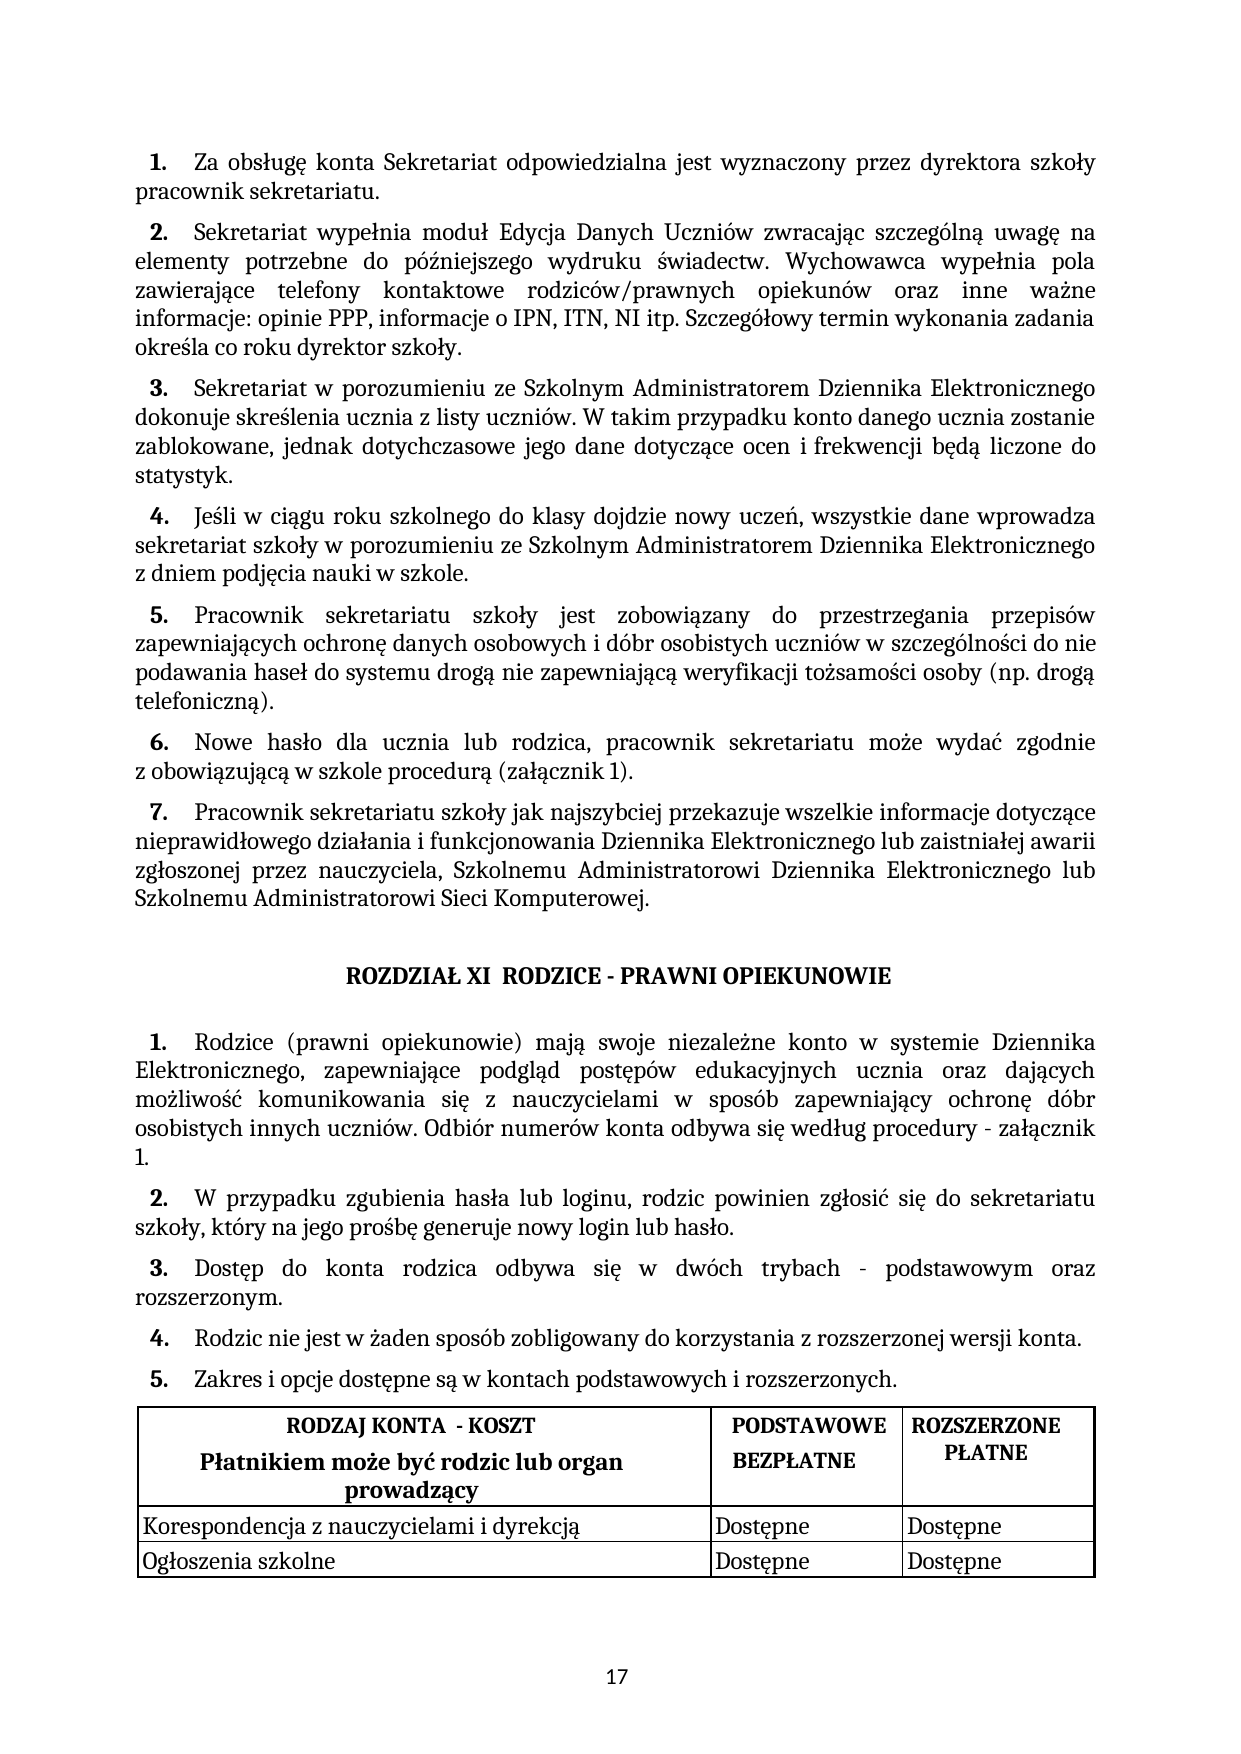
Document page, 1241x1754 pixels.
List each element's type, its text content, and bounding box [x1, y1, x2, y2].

subtitle ROZDZIAŁ XI RODZICE - PRAWNI OPIEKUNOWIE [140, 962, 1097, 991]
table_cell Dostępne [712, 1542, 902, 1576]
list Nowe hasło dla ucznia lub rodzica, pracownik sekretariatu może wydać zgodnie z obowiązującą w szkole procedurą (załącznik 1). [135, 728, 1097, 786]
list Pracownik sekretariatu szkoły jak najszybciej przekazuje wszelkie informacje dotyczące nieprawidłowego działania i funkcjonowania Dziennika Elektronicznego lub zaistniałej awarii zgłoszonej przez nauczyciela, Szkolnemu Administratorowi Dziennika Elektronicznego lub Szkolnemu Administratorowi Sieci Komputerowej. [135, 798, 1097, 913]
list Zakres i opcje dostępne są w kontach podstawowych i rozszerzonych. [150, 1365, 1097, 1394]
list Rodzic nie jest w żaden sposób zobligowany do korzystania z rozszerzonej wersji konta. [135, 1324, 1097, 1352]
table_header PODSTAWOWE BEZPŁATNE [712, 1408, 902, 1505]
list Za obsługę konta Sekretariat odpowiedzialna jest wyznaczony przez dyrektora szkoły pracownik sekretariatu. [135, 148, 1097, 206]
table_header ROZSZERZONE PŁATNE [903, 1408, 1093, 1505]
table_cell Ogłoszenia szkolne [139, 1542, 710, 1576]
list Pracownik sekretariatu szkoły jest zobowiązany do przestrzegania przepisów zapewniających ochronę danych osobowych i dóbr osobistych uczniów w szczególności do nie podawania haseł do systemu drogą nie zapewniającą weryfikacji tożsamości osoby (np. drogą telefoniczną). [135, 601, 1097, 716]
table_header RODZAJ KONTA - KOSZT Płatnikiem może być rodzic lub organ prowadzący [139, 1408, 710, 1505]
table_cell Dostępne [903, 1542, 1093, 1576]
table_cell Dostępne [903, 1507, 1093, 1541]
list Jeśli w ciągu roku szkolnego do klasy dojdzie nowy uczeń, wszystkie dane wprowadza sekretariat szkoły w porozumieniu ze Szkolnym Administratorem Dziennika Elektronicznego z dniem podjęcia nauki w szkole. [135, 502, 1097, 588]
list Dostęp do konta rodzica odbywa się w dwóch trybach - podstawowym oraz rozszerzonym. [135, 1254, 1097, 1311]
table_cell Dostępne [712, 1507, 902, 1541]
list Sekretariat wypełnia moduł Edycja Danych Uczniów zwracając szczególną uwagę na elementy potrzebne do późniejszego wydruku świadectw. Wychowawca wypełnia pola zawierające telefony kontaktowe rodziców/prawnych opiekunów oraz inne ważne informacje: opinie PPP, informacje o IPN, ITN, NI itp. Szczegółowy termin wykonania zadania określa co roku dyrektor szkoły. [135, 218, 1097, 362]
list Rodzice (prawni opiekunowie) mają swoje niezależne konto w systemie Dziennika Elektronicznego, zapewniające podgląd postępów edukacyjnych ucznia oraz dających możliwość komunikowania się z nauczycielami w sposób zapewniający ochronę dóbr osobistych innych uczniów. Odbiór numerów konta odbywa się według procedury - załącznik 1. [135, 1027, 1097, 1171]
table_cell Korespondencja z nauczycielami i dyrekcją [139, 1507, 710, 1541]
list Sekretariat w porozumieniu ze Szkolnym Administratorem Dziennika Elektronicznego dokonuje skreślenia ucznia z listy uczniów. W takim przypadku konto danego ucznia zostanie zablokowane, jednak dotychczasowe jego dane dotyczące ocen i frekwencji będą liczone do statystyk. [135, 374, 1097, 489]
list W przypadku zgubienia hasła lub loginu, rodzic powinien zgłosić się do sekretariatu szkoły, który na jego prośbę generuje nowy login lub hasło. [135, 1184, 1097, 1241]
